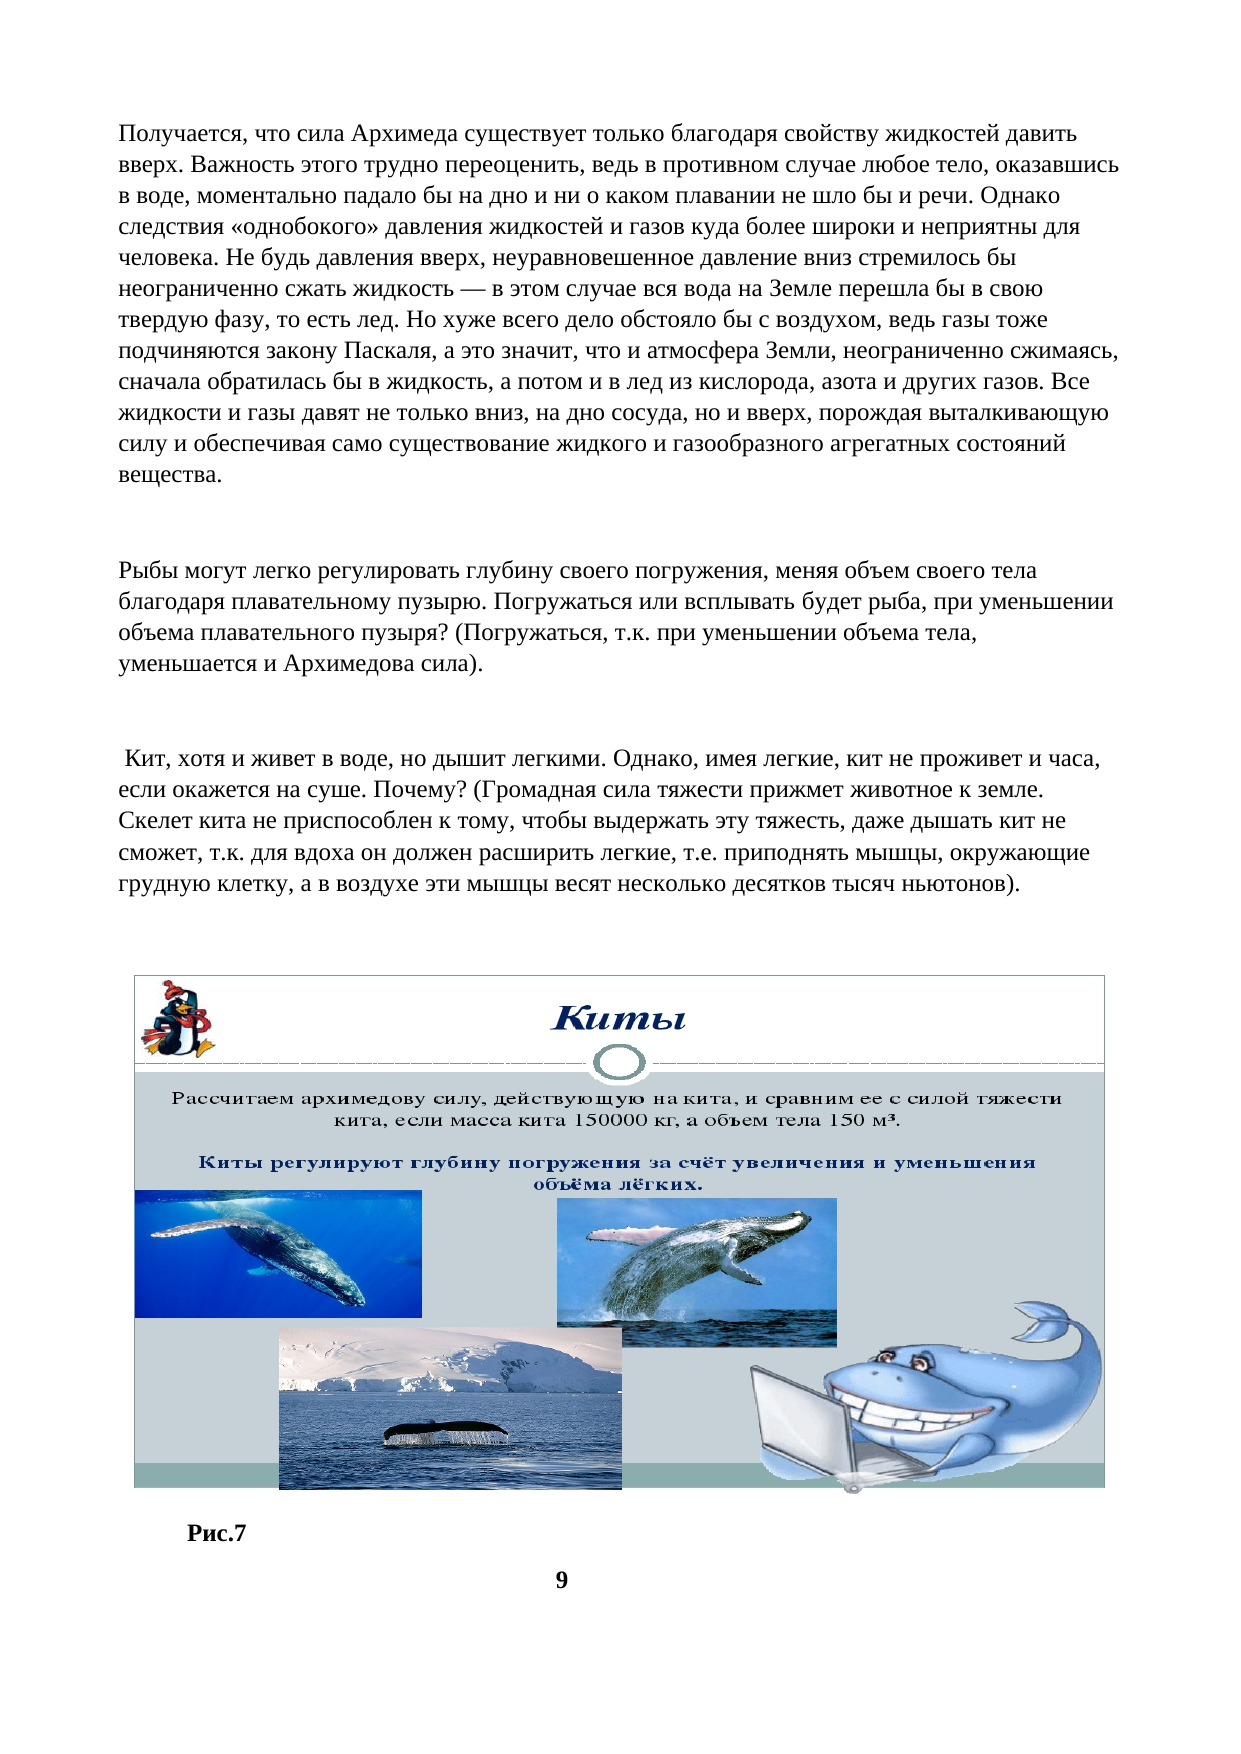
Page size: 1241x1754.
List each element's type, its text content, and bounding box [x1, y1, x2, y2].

text Получается, что сила Архимеда существует только благодаря свойству жидкостей давить вверх. Важность этого трудно переоценить, ведь в противном случае любое тело, оказавшись в воде, моментально падало бы на дно и ни о каком плавании не шло бы и речи. Однако следствия «однобокого» давления жидкостей и газов куда более широки и неприятны для человека. Не будь давления вверх, неуравновешенное давление вниз стремилось бы неограниченно сжать жидкость — в этом случае вся вода на Земле перешла бы в свою твердую фазу, то есть лед. Но хуже всего дело обстояло бы с воздухом, ведь газы тоже подчиняются закону Паскаля, а это значит, что и атмосфера Земли, неограниченно сжимаясь, сначала обратилась бы в жидкость, а потом и в лед из кислорода, азота и других газов. Все жидкости и газы давят не только вниз, на дно сосуда, но и вверх, порождая выталкивающую силу и обеспечивая само существование жидкого и газообразного агрегатных состояний вещества. [118, 118, 1122, 488]
text 9 [118, 1565, 1122, 1594]
text Рыбы могут легко регулировать глубину своего погружения, меняя объем своего тела благодаря плавательному пузырю. Погружаться или всплывать будет рыба, при уменьшении объема плавательного пузыря? (Погружаться, т.к. при уменьшении объема тела, уменьшается и Архимедова сила). [118, 555, 1122, 677]
text Кит, хотя и живет в воде, но дышит легкими. Однако, имея легкие, кит не проживет и часа, если окажется на суше. Почему? (Громадная сила тяжести прижмет животное к земле. Скелет кита не приспособлен к тому, чтобы выдержать эту тяжесть, даже дышать кит не сможет, т.к. для вдоха он должен расширить легкие, т.е. приподнять мышцы, окружающие грудную клетку, а в воздухе эти мышцы весят несколько десятков тысяч ньютонов). [118, 743, 1122, 896]
picture [118, 963, 1122, 1499]
text Рис.7 [118, 1518, 1122, 1546]
